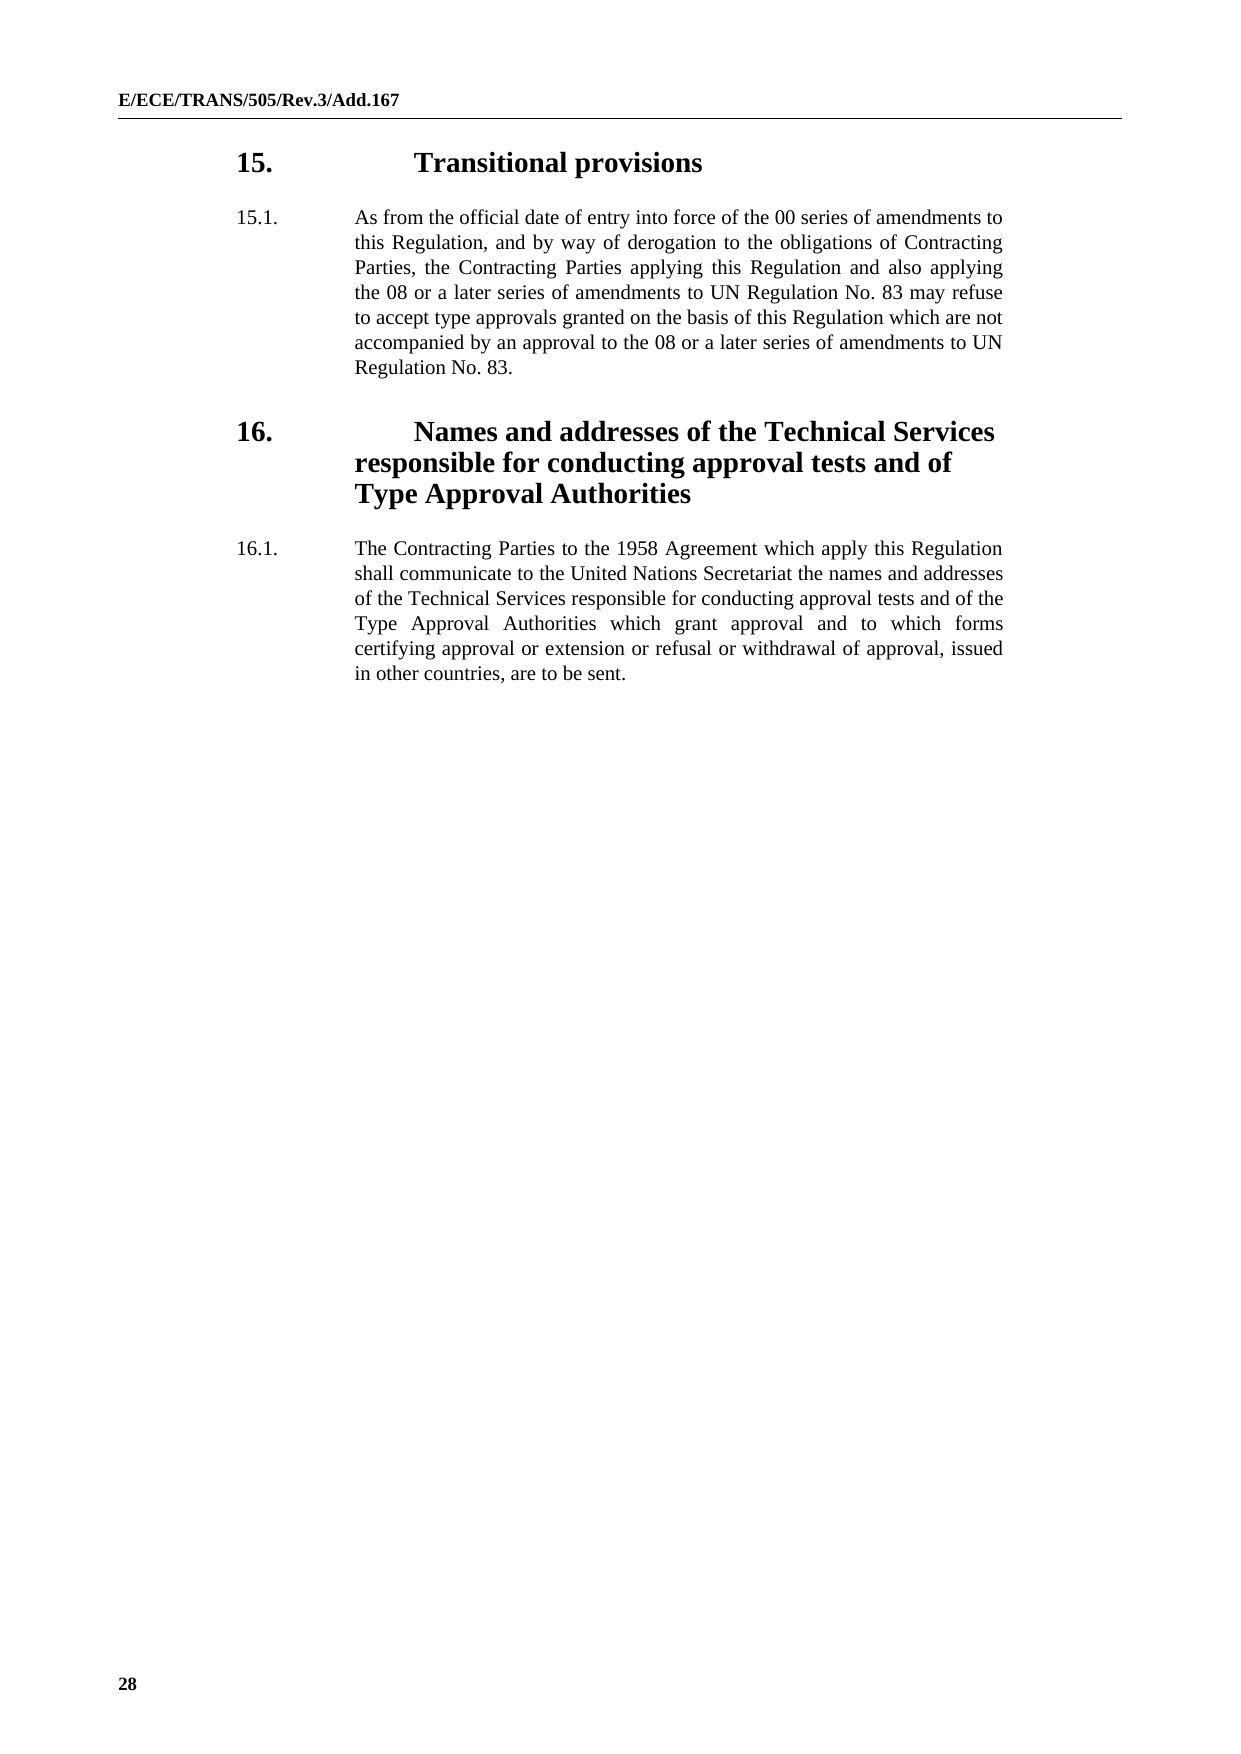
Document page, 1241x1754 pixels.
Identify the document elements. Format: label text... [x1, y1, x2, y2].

text 16. Names and addresses of the Technical Services responsible for conducting approval tests and of Type Approval Authorities [236, 416, 1004, 510]
text 15. Transitional provisions [236, 148, 1004, 179]
text 16.1. The Contracting Parties to the 1958 Agreement which apply this Regulation shall communicate to the United Nations Secretariat the names and addresses of the Technical Services responsible for conducting approval tests and of the Type Approval Authorities which grant approval and to which forms certifying approval or extension or refusal or withdrawal of approval, issued in other countries, are to be sent. [236, 535, 1004, 685]
text 15.1. As from the official date of entry into force of the 00 series of amendments to this Regulation, and by way of derogation to the obligations of Contracting Parties, the Contracting Parties applying this Regulation and also applying the 08 or a later series of amendments to UN Regulation No. 83 may refuse to accept type approvals granted on the basis of this Regulation which are not accompanied by an approval to the 08 or a later series of amendments to UN Regulation No. 83. [236, 204, 1004, 379]
